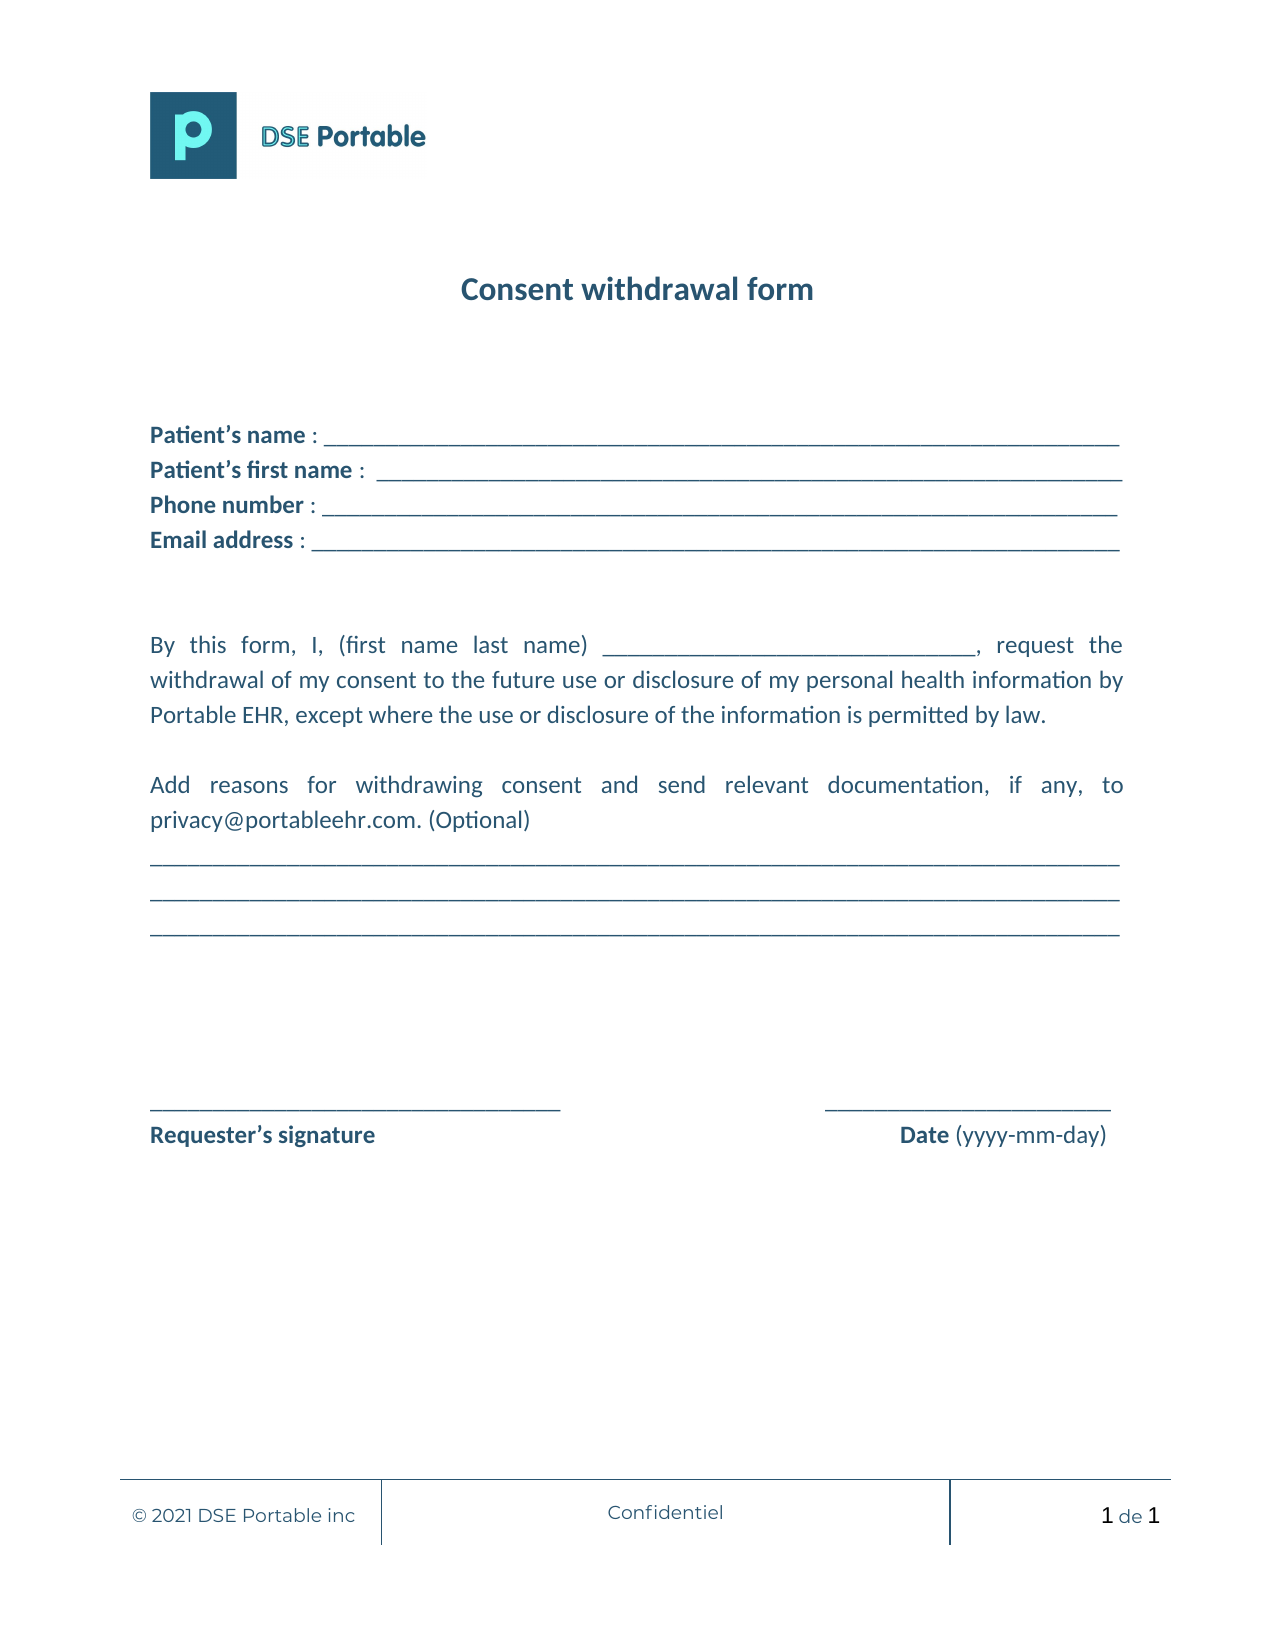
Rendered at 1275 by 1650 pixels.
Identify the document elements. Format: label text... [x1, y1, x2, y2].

text Requester’s signature Date (yyyy-mm-day) [150, 1119, 1125, 1150]
text Consent withdrawal form [150, 267, 1125, 308]
text Email address : _________________________________________________________________ [150, 524, 1125, 555]
text ______________________________________________________________________________ [150, 909, 1125, 940]
picture [150, 92, 428, 179]
text Add reasons for withdrawing consent and send relevant documentation, if any, to privacy@portableehr.com. (Optional) [150, 769, 1125, 835]
text ______________________________________________________________________________ [150, 839, 1125, 870]
text ______________________________________________________________________________ [150, 874, 1125, 905]
text Phone number : ________________________________________________________________ [150, 489, 1125, 520]
text Patient’s first name : ____________________________________________________________ [150, 454, 1125, 485]
text _________________________________ _______________________ [150, 1084, 1125, 1115]
text By this form, I, (first name last name) ______________________________, request the withdrawal of my consent to the future use or disclosure of my personal health information by Portable EHR, except where the use or disclosure of the information is permitted by law. [150, 629, 1125, 730]
text Patient’s name : ________________________________________________________________ [150, 419, 1125, 450]
